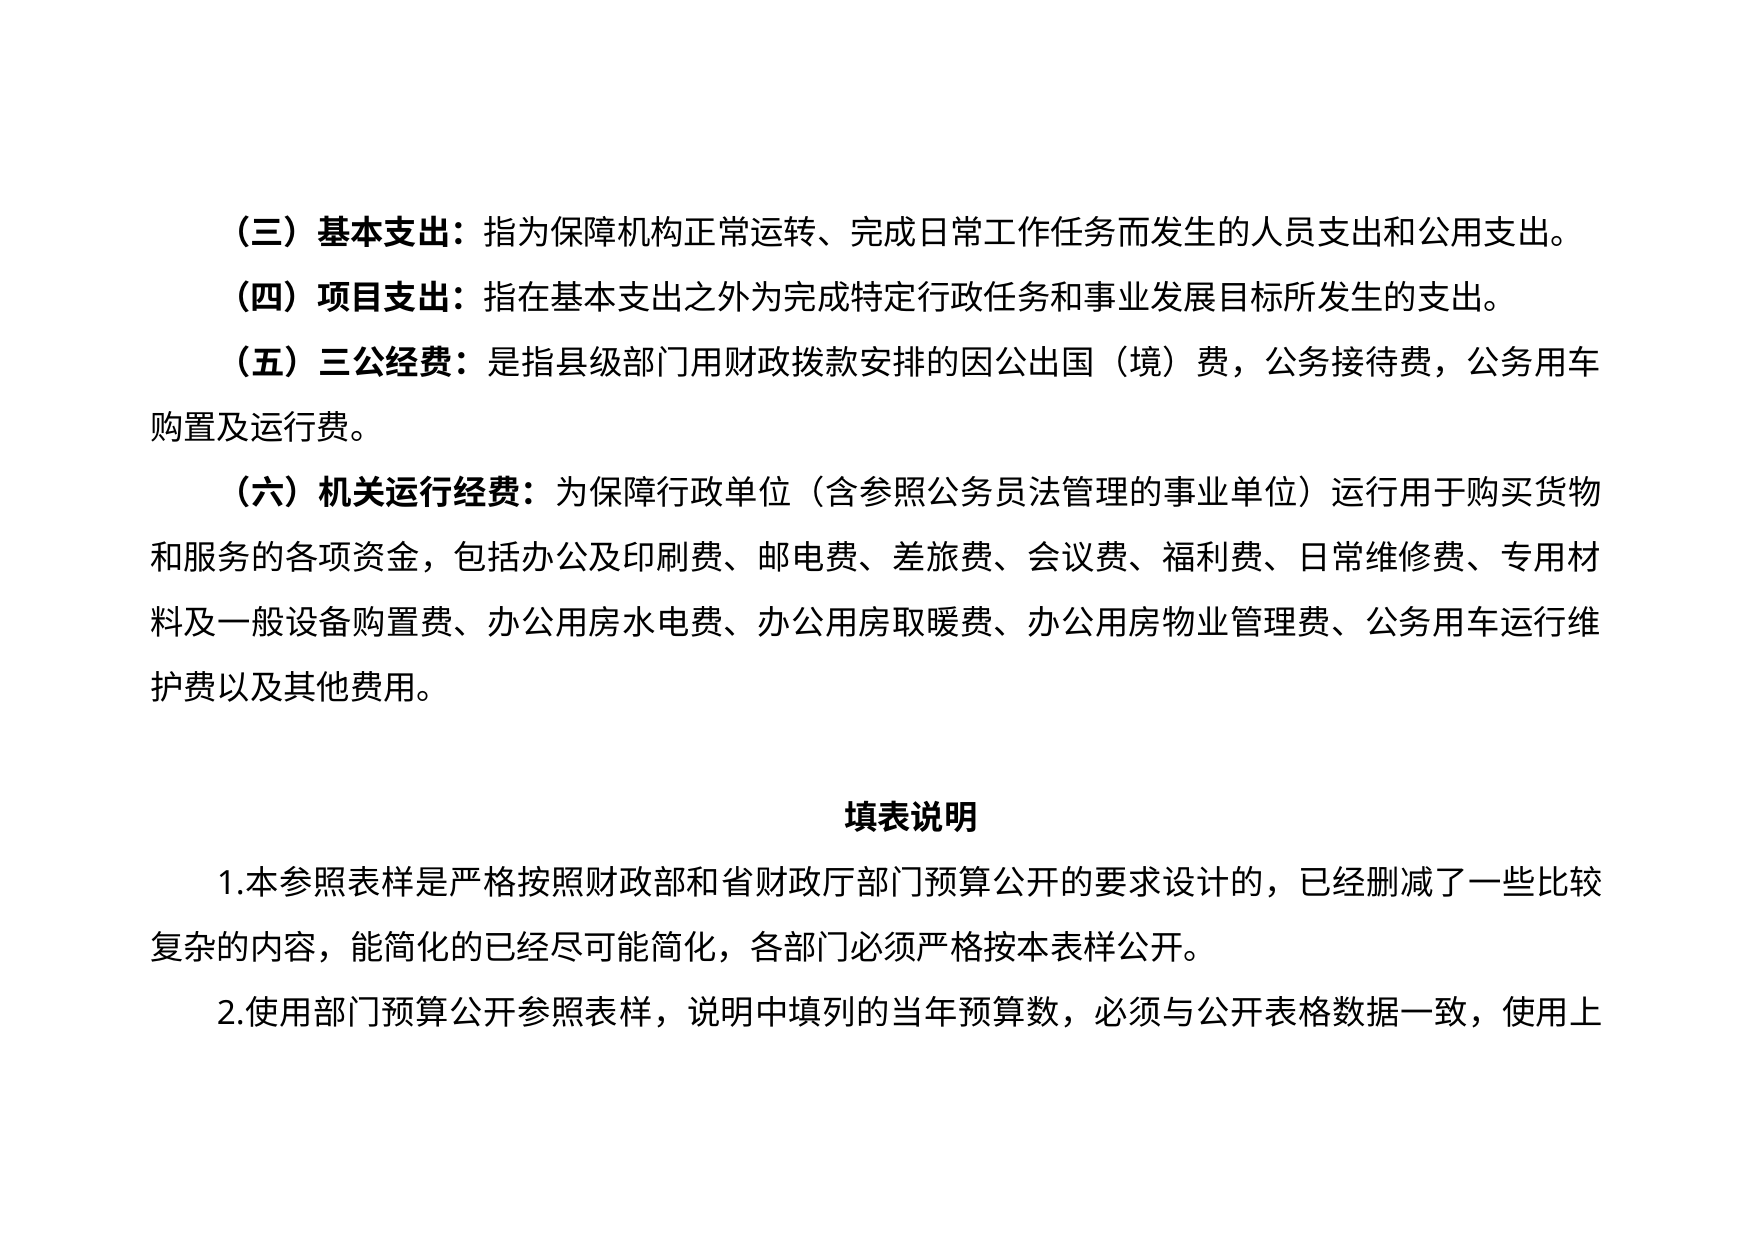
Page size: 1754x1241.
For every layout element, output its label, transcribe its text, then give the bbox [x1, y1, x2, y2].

text 1.本参照表样是严格按照财政部和省财政厅部门预算公开的要求设计的，已经删减了一些比较复杂的内容，能简化的已经尽可能简化，各部门必须严格按本表样公开。 [150, 848, 1604, 978]
text （四）项目支出：指在基本支出之外为完成特定行政任务和事业发展目标所发生的支出。 [150, 263, 1604, 328]
text （五）三公经费：是指县级部门用财政拨款安排的因公出国（境）费，公务接待费，公务用车购置及运行费。 [150, 328, 1604, 458]
text （六）机关运行经费：为保障行政单位（含参照公务员法管理的事业单位）运行用于购买货物和服务的各项资金，包括办公及印刷费、邮电费、差旅费、会议费、福利费、日常维修费、专用材料及一般设备购置费、办公用房水电费、办公用房取暖费、办公用房物业管理费、公务用车运行维护费以及其他费用。 [150, 458, 1604, 718]
text （三）基本支出：指为保障机构正常运转、完成日常工作任务而发生的人员支出和公用支出。 [150, 198, 1604, 263]
text 填表说明 [150, 783, 1604, 848]
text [150, 978, 1604, 1043]
